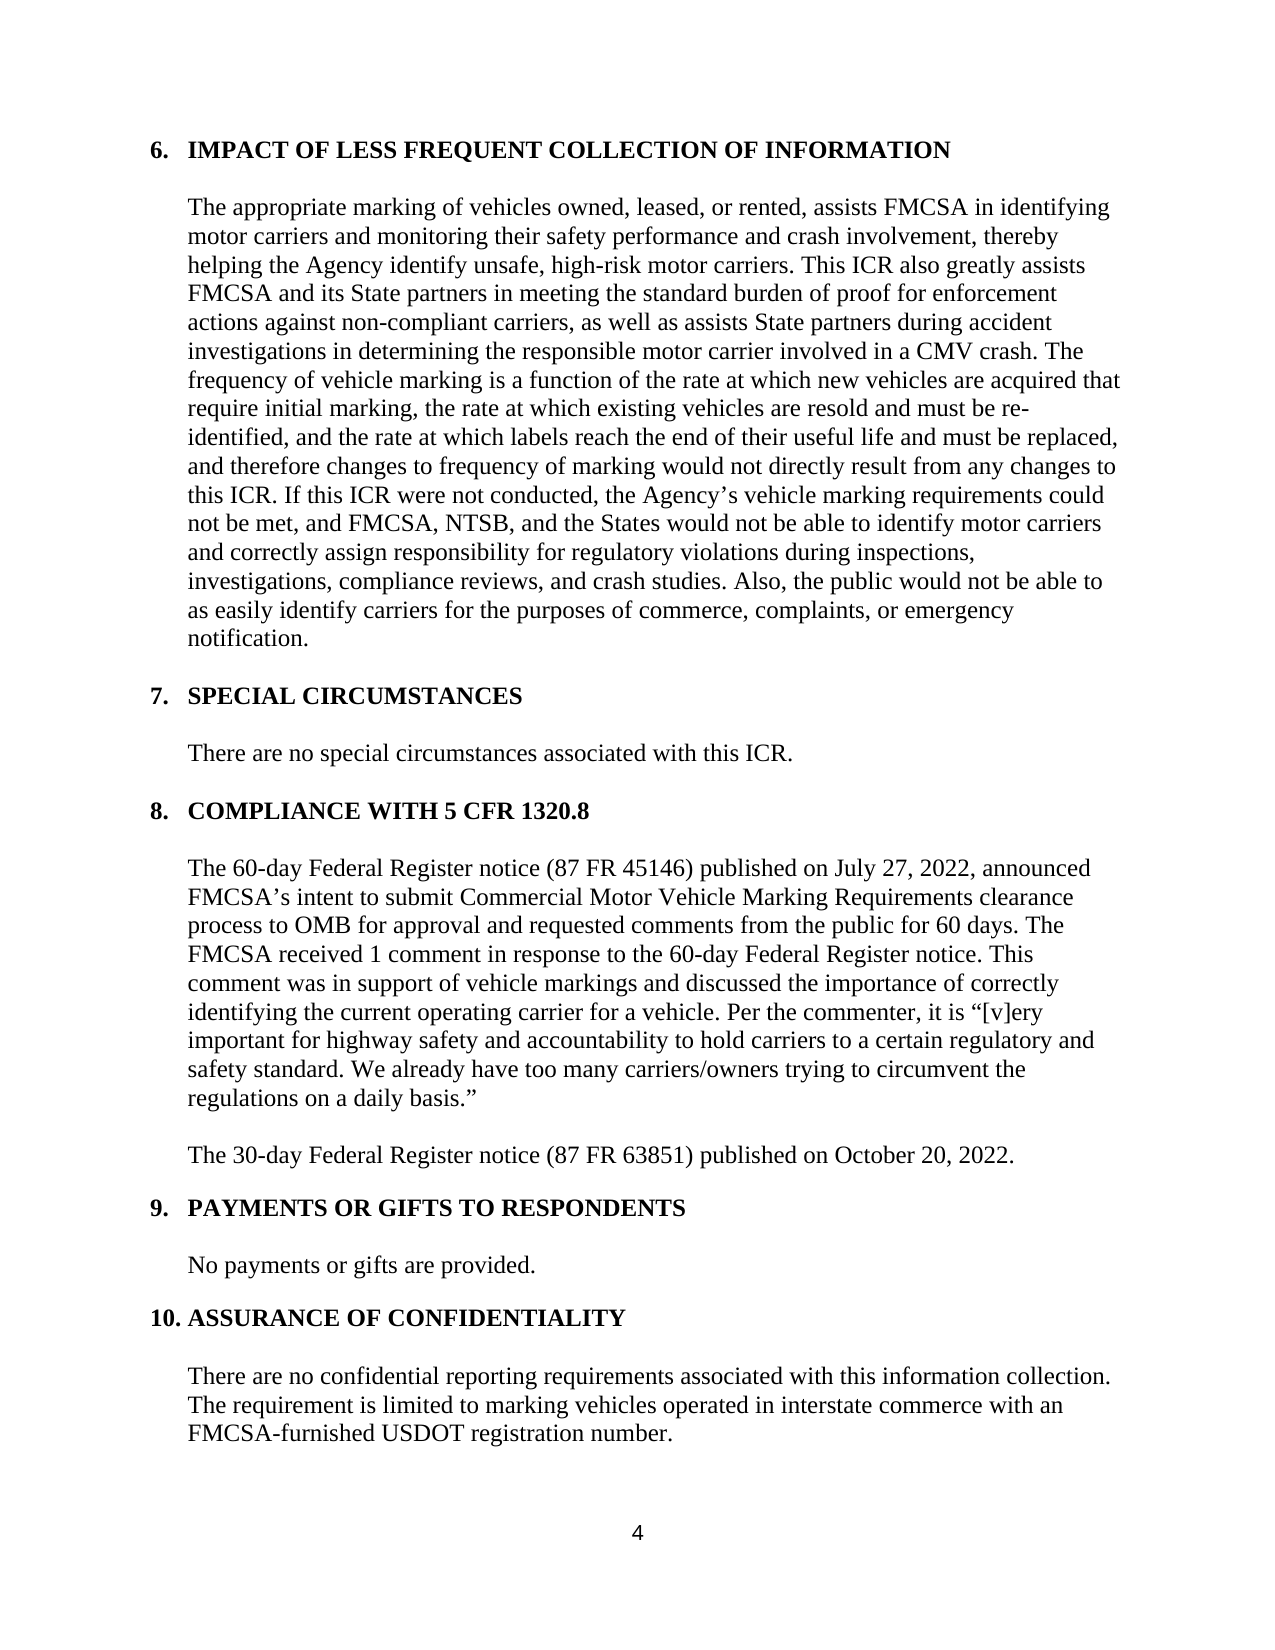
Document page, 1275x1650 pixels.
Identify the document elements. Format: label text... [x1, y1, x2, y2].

text There are no special circumstances associated with this ICR. [150, 738, 1125, 767]
text The 60-day Federal Register notice (87 FR 45146) published on July 27, 2022, announced FMCSA’s intent to submit Commercial Motor Vehicle Marking Requirements clearance process to OMB for approval and requested comments from the public for 60 days. The FMCSA received 1 comment in response to the 60-day Federal Register notice. This comment was in support of vehicle markings and discussed the importance of correctly identifying the current operating carrier for a vehicle. Per the commenter, it is “[v]ery important for highway safety and accountability to hold carriers to a certain regulatory and safety standard. We already have too many carriers/owners trying to circumvent the regulations on a daily basis.” [187, 853, 1125, 1112]
list SPECIAL CIRCUMSTANCES [150, 681, 1125, 710]
list IMPACT OF LESS FREQUENT COLLECTION OF INFORMATION [150, 135, 1125, 192]
text The 30-day Federal Register notice (87 FR 63851) published on October 20, 2022. [187, 1141, 1125, 1169]
list COMPLIANCE WITH 5 CFR 1320.8 [150, 796, 1125, 853]
text No payments or gifts are provided. [150, 1251, 1125, 1279]
text The appropriate marking of vehicles owned, leased, or rented, assists FMCSA in identifying motor carriers and monitoring their safety performance and crash involvement, thereby helping the Agency identify unsafe, high-risk motor carriers. This ICR also greatly assists FMCSA and its State partners in meeting the standard burden of proof for enforcement actions against non-compliant carriers, as well as assists State partners during accident investigations in determining the responsible motor carrier involved in a CMV crash. The frequency of vehicle marking is a function of the rate at which new vehicles are acquired that require initial marking, the rate at which existing vehicles are resold and must be re-identified, and the rate at which labels reach the end of their useful life and must be replaced, and therefore changes to frequency of marking would not directly result from any changes to this ICR. If this ICR were not conducted, the Agency’s vehicle marking requirements could not be met, and FMCSA, NTSB, and the States would not be able to identify motor carriers and correctly assign responsibility for regulatory violations during inspections, investigations, compliance reviews, and crash studies. Also, the public would not be able to as easily identify carriers for the purposes of commerce, complaints, or emergency notification. [187, 192, 1125, 652]
list PAYMENTS OR GIFTS TO RESPONDENTS [150, 1193, 1125, 1251]
text There are no confidential reporting requirements associated with this information collection. The requirement is limited to marking vehicles operated in interstate commerce with an FMCSA-furnished USDOT registration number. [187, 1332, 1125, 1447]
list ASSURANCE OF CONFIDENTIALITY [150, 1303, 1125, 1332]
